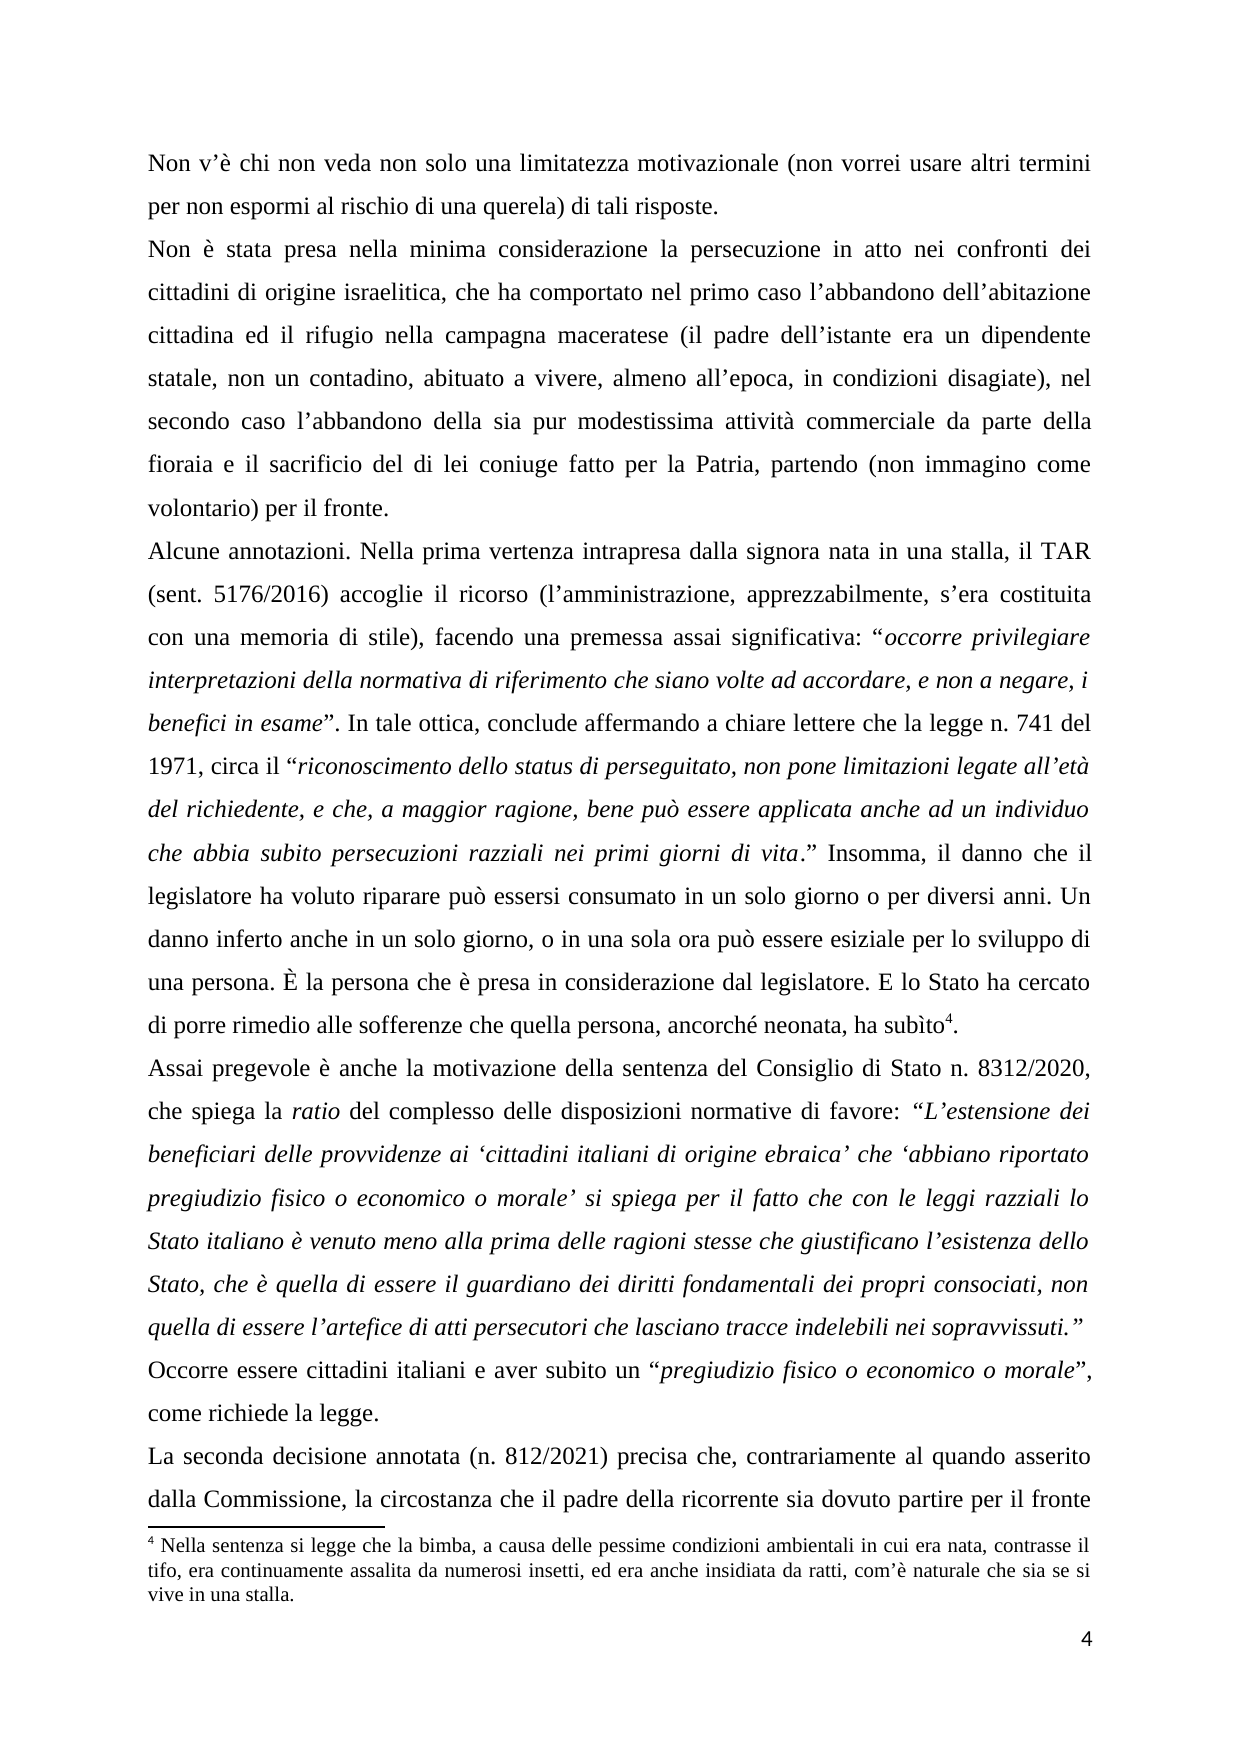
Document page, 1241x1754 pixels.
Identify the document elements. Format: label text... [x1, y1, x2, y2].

text Assai pregevole è anche la motivazione della sentenza del Consiglio di Stato n. 8312/2020, che spiega la ratio del complesso delle disposizioni normative di favore: “L’estensione dei beneficiari delle provvidenze ai ‘cittadini italiani di origine ebraica’ che ‘abbiano riportato pregiudizio fisico o economico o morale’ si spiega per il fatto che con le leggi razziali lo Stato italiano è venuto meno alla prima delle ragioni stesse che giustificano l’esistenza dello Stato, che è quella di essere il guardiano dei diritti fondamentali dei propri consociati, non quella di essere l’artefice di atti persecutori che lasciano tracce indelebili nei sopravvissuti.” [148, 1053, 1092, 1341]
text Occorre essere cittadini italiani e aver subito un “pregiudizio fisico o economico o morale”, come richiede la legge. [148, 1355, 1092, 1427]
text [148, 1441, 1092, 1513]
text Alcune annotazioni. Nella prima vertenza intrapresa dalla signora nata in una stalla, il TAR (sent. 5176/2016) accoglie il ricorso (l’amministrazione, apprezzabilmente, s’era costituita con una memoria di stile), facendo una premessa assai significativa: “occorre privilegiare interpretazioni della normativa di riferimento che siano volte ad accordare, e non a negare, i benefici in esame”. In tale ottica, conclude affermando a chiare lettere che la legge n. 741 del 1971, circa il “riconoscimento dello status di perseguitato, non pone limitazioni legate all’età del richiedente, e che, a maggior ragione, bene può essere applicata anche ad un individuo che abbia subito persecuzioni razziali nei primi giorni di vita.” Insomma, il danno che il legislatore ha voluto riparare può essersi consumato in un solo giorno o per diversi anni. Un danno inferto anche in un solo giorno, o in una sola ora può essere esiziale per lo sviluppo di una persona. È la persona che è presa in considerazione dal legislatore. E lo Stato ha cercato di porre rimedio alle sofferenze che quella persona, ancorché neonata, ha subìto. [148, 536, 1092, 1039]
text Non v’è chi non veda non solo una limitatezza motivazionale (non vorrei usare altri termini per non espormi al rischio di una querela) di tali risposte. [148, 148, 1092, 219]
text Non è stata presa nella minima considerazione la persecuzione in atto nei confronti dei cittadini di origine israelitica, che ha comportato nel primo caso l’abbandono dell’abitazione cittadina ed il rifugio nella campagna maceratese (il padre dell’istante era un dipendente statale, non un contadino, abituato a vivere, almeno all’epoca, in condizioni disagiate), nel secondo caso l’abbandono della sia pur modestissima attività commerciale da parte della fioraia e il sacrificio del di lei coniuge fatto per la Patria, partendo (non immagino come volontario) per il fronte. [148, 234, 1092, 521]
